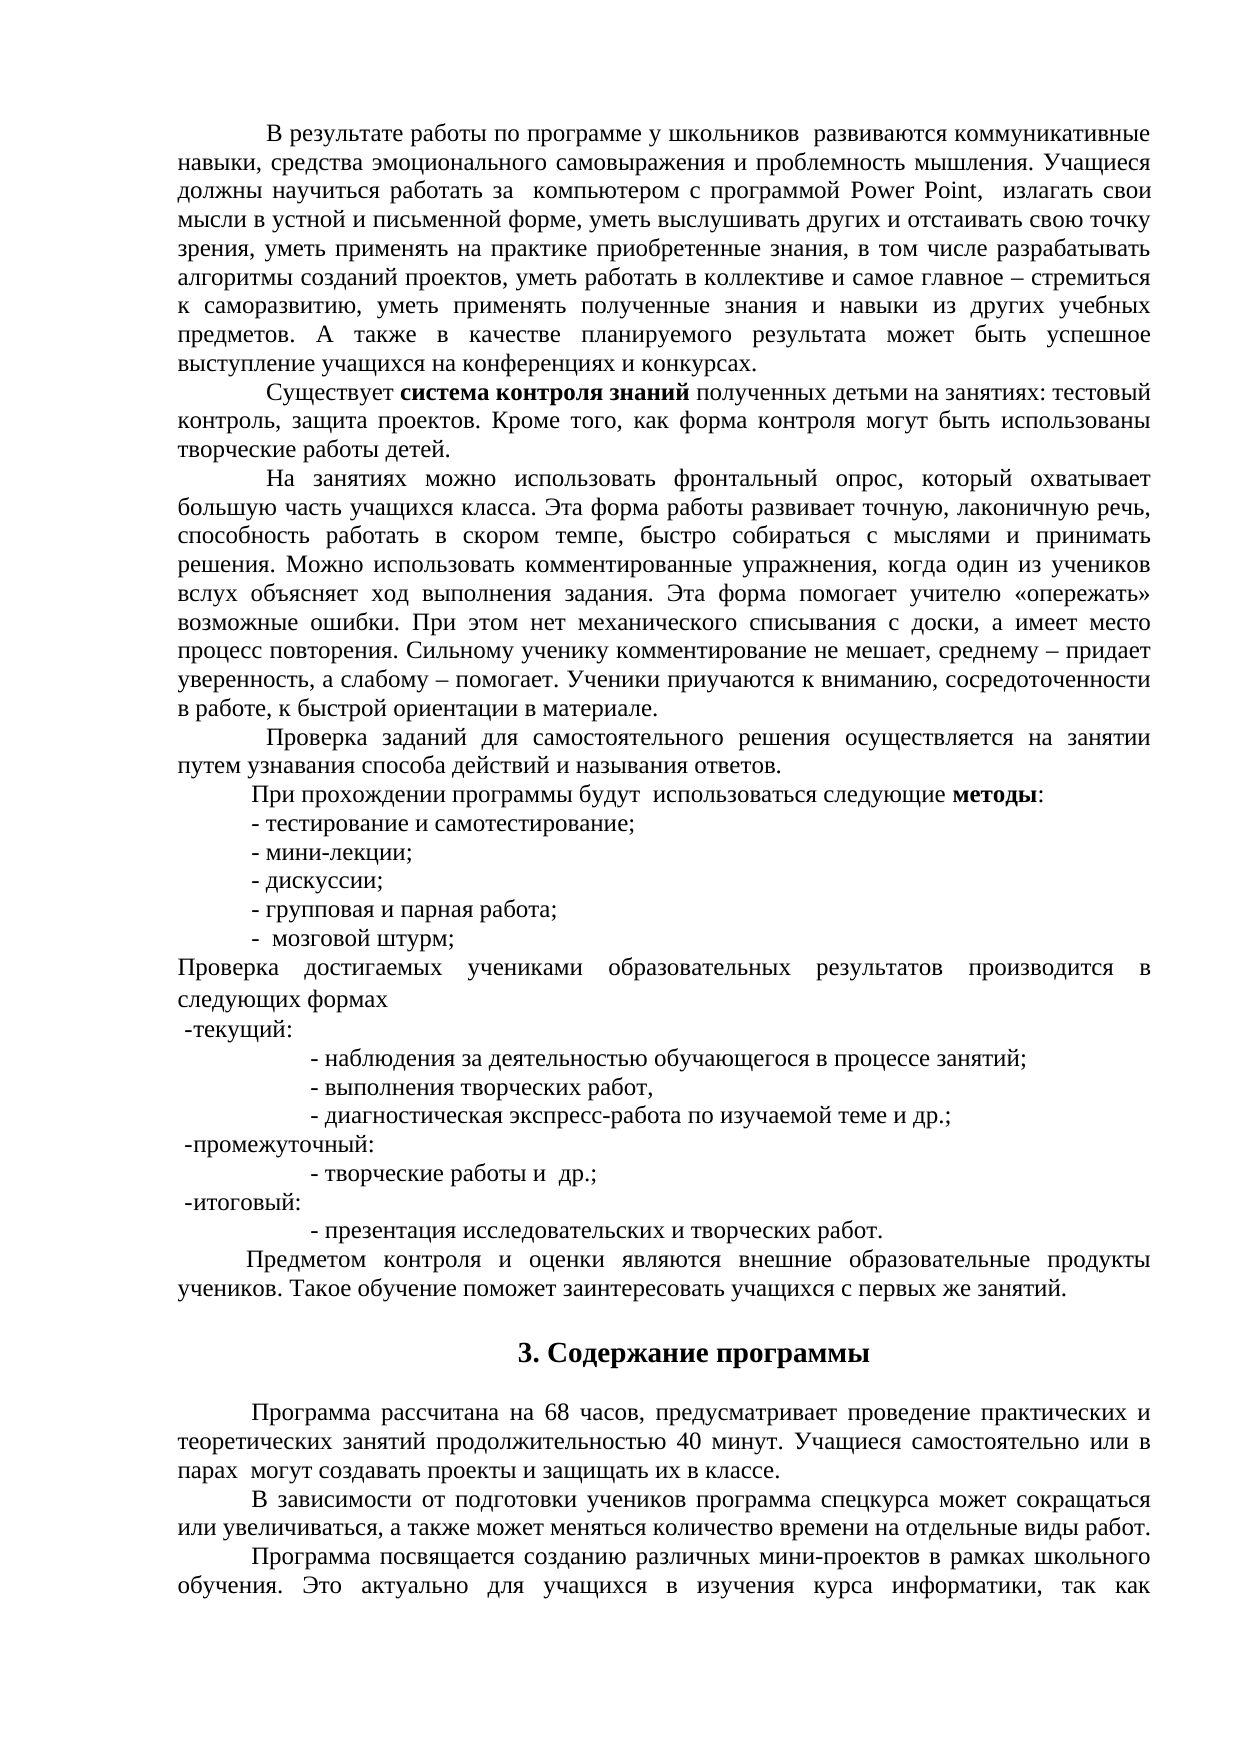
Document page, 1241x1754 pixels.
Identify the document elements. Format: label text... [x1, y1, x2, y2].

text Предметом контроля и оценки являются внешние образовательные продукты учеников. Такое обучение поможет заинтересовать учащихся с первых же занятий. [177, 1244, 1152, 1302]
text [177, 1541, 1152, 1599]
text В зависимости от подготовки учеников программа спецкурса может сокращаться или увеличиваться, а также может меняться количество времени на отдельные виды работ. [177, 1484, 1152, 1541]
text - презентация исследовательских и творческих работ. [251, 1215, 1152, 1244]
text При прохождении программы будут использоваться следующие методы: [177, 779, 1152, 808]
text - выполнения творческих работ, [251, 1072, 1152, 1100]
text - тестирование и самотестирование; [177, 808, 1152, 837]
text Проверка достигаемых учениками образовательных результатов производится в следующих формах [177, 952, 1152, 1014]
text Проверка заданий для самостоятельного решения осуществляется на занятии путем узнавания способа действий и называния ответов. [177, 722, 1152, 779]
text - творческие работы и др.; [251, 1158, 1152, 1187]
list промежуточный: [184, 1129, 1152, 1158]
text Программа рассчитана на 68 часов, предусматривает проведение практических и теоретических занятий продолжительностью 40 минут. Учащиеся самостоятельно или в парах могут создавать проекты и защищать их в классе. [177, 1397, 1152, 1484]
text На занятиях можно использовать фронтальный опрос, который охватывает большую часть учащихся класса. Эта форма работы развивает точную, лаконичную речь, способность работать в скором темпе, быстро собираться с мыслями и принимать решения. Можно использовать комментированные упражнения, когда один из учеников вслух объясняет ход выполнения задания. Эта форма помогает учителю «опережать» возможные ошибки. При этом нет механического списывания с доски, а имеет место процесс повторения. Сильному ученику комментирование не мешает, среднему – придает уверенность, а слабому – помогает. Ученики приучаются к вниманию, сосредоточенности в работе, к быстрой ориентации в материале. [177, 463, 1152, 722]
text 3. Содержание программы [177, 1335, 1152, 1369]
text - групповая и парная работа; [177, 894, 1152, 923]
text - дискуссии; [177, 866, 1152, 894]
text - диагностическая экспресс-работа по изучаемой теме и др.; [251, 1100, 1152, 1129]
text Существует система контроля знаний полученных детьми на занятиях: тестовый контроль, защита проектов. Кроме того, как форма контроля могут быть использованы творческие работы детей. [177, 377, 1152, 463]
text - мини-лекции; [177, 837, 1152, 866]
list текущий: [184, 1014, 1152, 1043]
text В результате работы по программе у школьников развиваются коммуникативные навыки, средства эмоционального самовыражения и проблемность мышления. Учащиеся должны научиться работать за компьютером с программой Power Point, излагать свои мысли в устной и письменной форме, уметь выслушивать других и отстаивать свою точку зрения, уметь применять на практике приобретенные знания, в том числе разрабатывать алгоритмы созданий проектов, уметь работать в коллективе и самое главное – стремиться к саморазвитию, уметь применять полученные знания и навыки из других учебных предметов. А также в качестве планируемого результата может быть успешное выступление учащихся на конференциях и конкурсах. [177, 118, 1152, 377]
text - мозговой штурм; [177, 923, 1152, 952]
text - наблюдения за деятельностью обучающегося в процессе занятий; [251, 1043, 1152, 1072]
list итоговый: [184, 1187, 1152, 1215]
